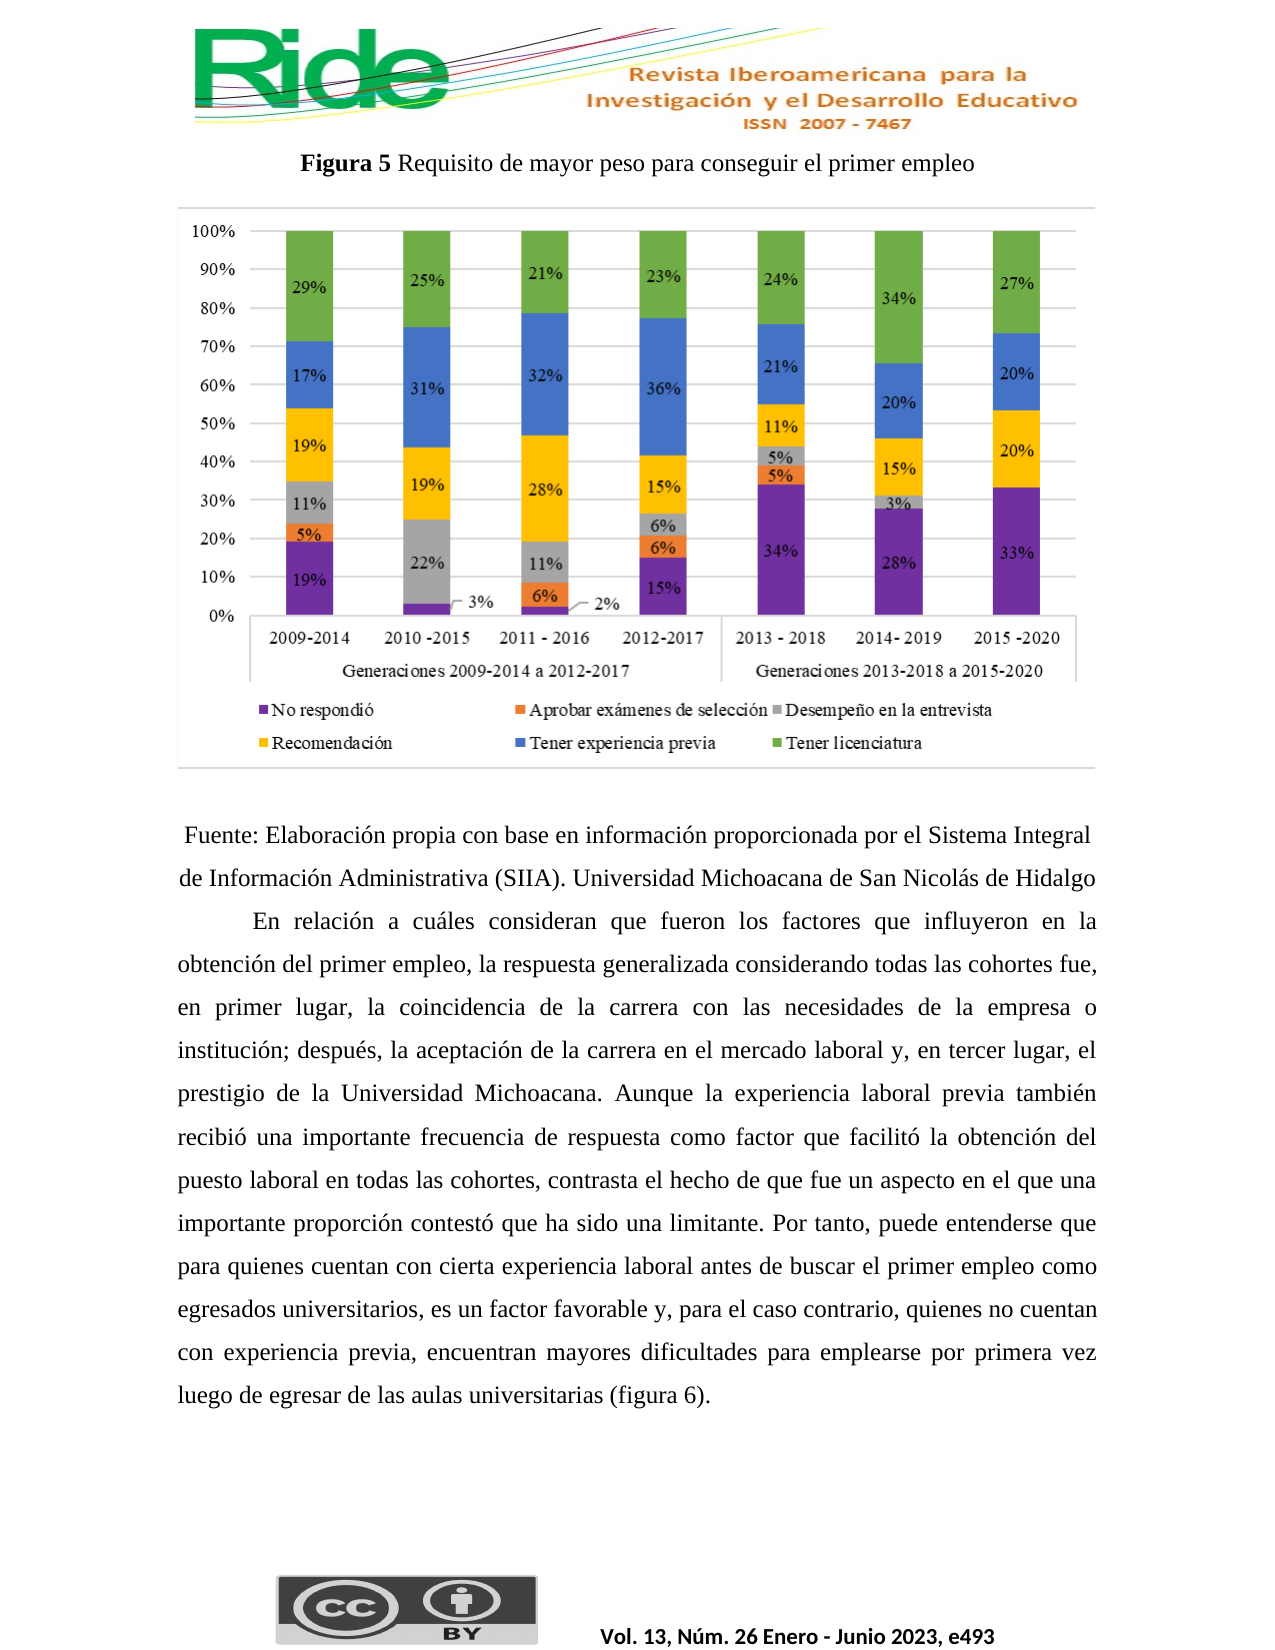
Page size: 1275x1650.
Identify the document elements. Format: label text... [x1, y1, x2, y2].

picture [194, 28, 1081, 133]
picture [275, 1575, 538, 1645]
text En relación a cuáles consideran que fueron los factores que influyeron en la obtención del primer empleo, la respuesta generalizada considerando todas las cohortes fue, en primer lugar, la coincidencia de la carrera con las necesidades de la empresa o institución; después, la aceptación de la carrera en el mercado laboral y, en tercer lugar, el prestigio de la Universidad Michoacana. Aunque la experiencia laboral previa también recibió una importante frecuencia de respuesta como factor que facilitó la obtención del puesto laboral en todas las cohortes, contrasta el hecho de que fue un aspecto en el que una importante proporción contestó que ha sido una limitante. Por tanto, puede entenderse que para quienes cuentan con cierta experiencia laboral antes de buscar el primer empleo como egresados universitarios, es un factor favorable y, para el caso contrario, quienes no cuentan con experiencia previa, encuentran mayores dificultades para emplearse por primera vez luego de egresar de las aulas universitarias (figura 6). [177, 906, 1098, 1409]
text Figura 5 Requisito de mayor peso para conseguir el primer empleo [177, 148, 1098, 176]
picture [176, 207, 1095, 767]
